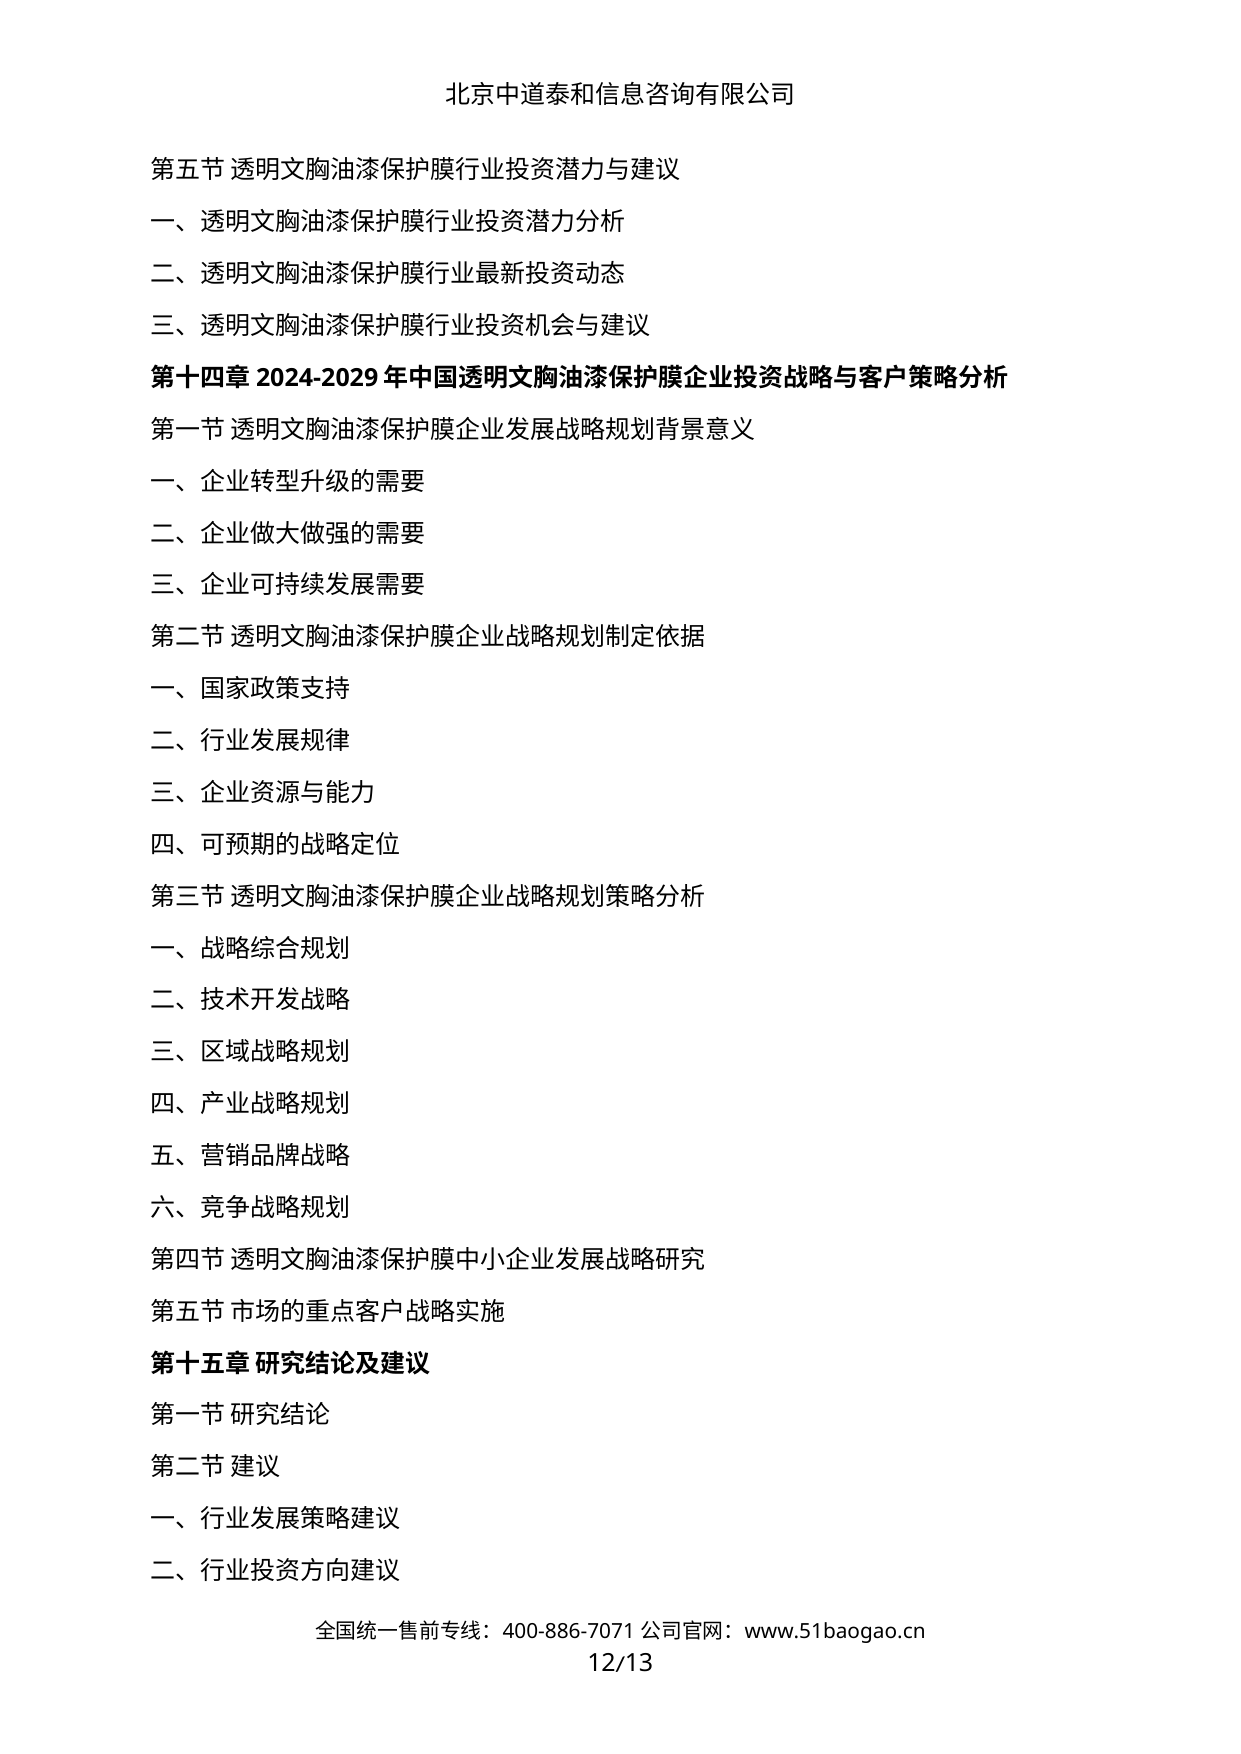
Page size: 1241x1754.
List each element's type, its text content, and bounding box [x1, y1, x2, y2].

text 第四节 透明文胸油漆保护膜中小企业发展战略研究 [150, 1239, 1090, 1276]
text 第二节 透明文胸油漆保护膜企业战略规划制定依据 [150, 617, 1090, 653]
text 四、可预期的战略定位 [150, 824, 1090, 861]
text 一、国家政策支持 [150, 669, 1090, 705]
text 第二节 建议 [150, 1447, 1090, 1483]
text 第三节 透明文胸油漆保护膜企业战略规划策略分析 [150, 876, 1090, 912]
text 六、竞争战略规划 [150, 1187, 1090, 1224]
text 二、企业做大做强的需要 [150, 513, 1090, 549]
text 五、营销品牌战略 [150, 1136, 1090, 1172]
text 第一节 研究结论 [150, 1395, 1090, 1431]
text 三、透明文胸油漆保护膜行业投资机会与建议 [150, 306, 1090, 342]
text 四、产业战略规划 [150, 1084, 1090, 1120]
text 二、行业投资方向建议 [150, 1551, 1090, 1587]
text 三、企业资源与能力 [150, 772, 1090, 809]
text 第十五章 研究结论及建议 [150, 1343, 1090, 1379]
text 第一节 透明文胸油漆保护膜企业发展战略规划背景意义 [150, 409, 1090, 446]
text 二、技术开发战略 [150, 980, 1090, 1016]
text 三、企业可持续发展需要 [150, 565, 1090, 601]
text 第五节 市场的重点客户战略实施 [150, 1291, 1090, 1327]
text 一、战略综合规划 [150, 928, 1090, 964]
text 一、透明文胸油漆保护膜行业投资潜力分析 [150, 202, 1090, 238]
text 一、行业发展策略建议 [150, 1499, 1090, 1535]
text 一、企业转型升级的需要 [150, 461, 1090, 497]
text 二、透明文胸油漆保护膜行业最新投资动态 [150, 254, 1090, 290]
text 第五节 透明文胸油漆保护膜行业投资潜力与建议 [150, 150, 1090, 186]
text 二、行业发展规律 [150, 721, 1090, 757]
text 第十四章 2024-2029年中国透明文胸油漆保护膜企业投资战略与客户策略分析 [150, 357, 1090, 394]
text 三、区域战略规划 [150, 1032, 1090, 1068]
